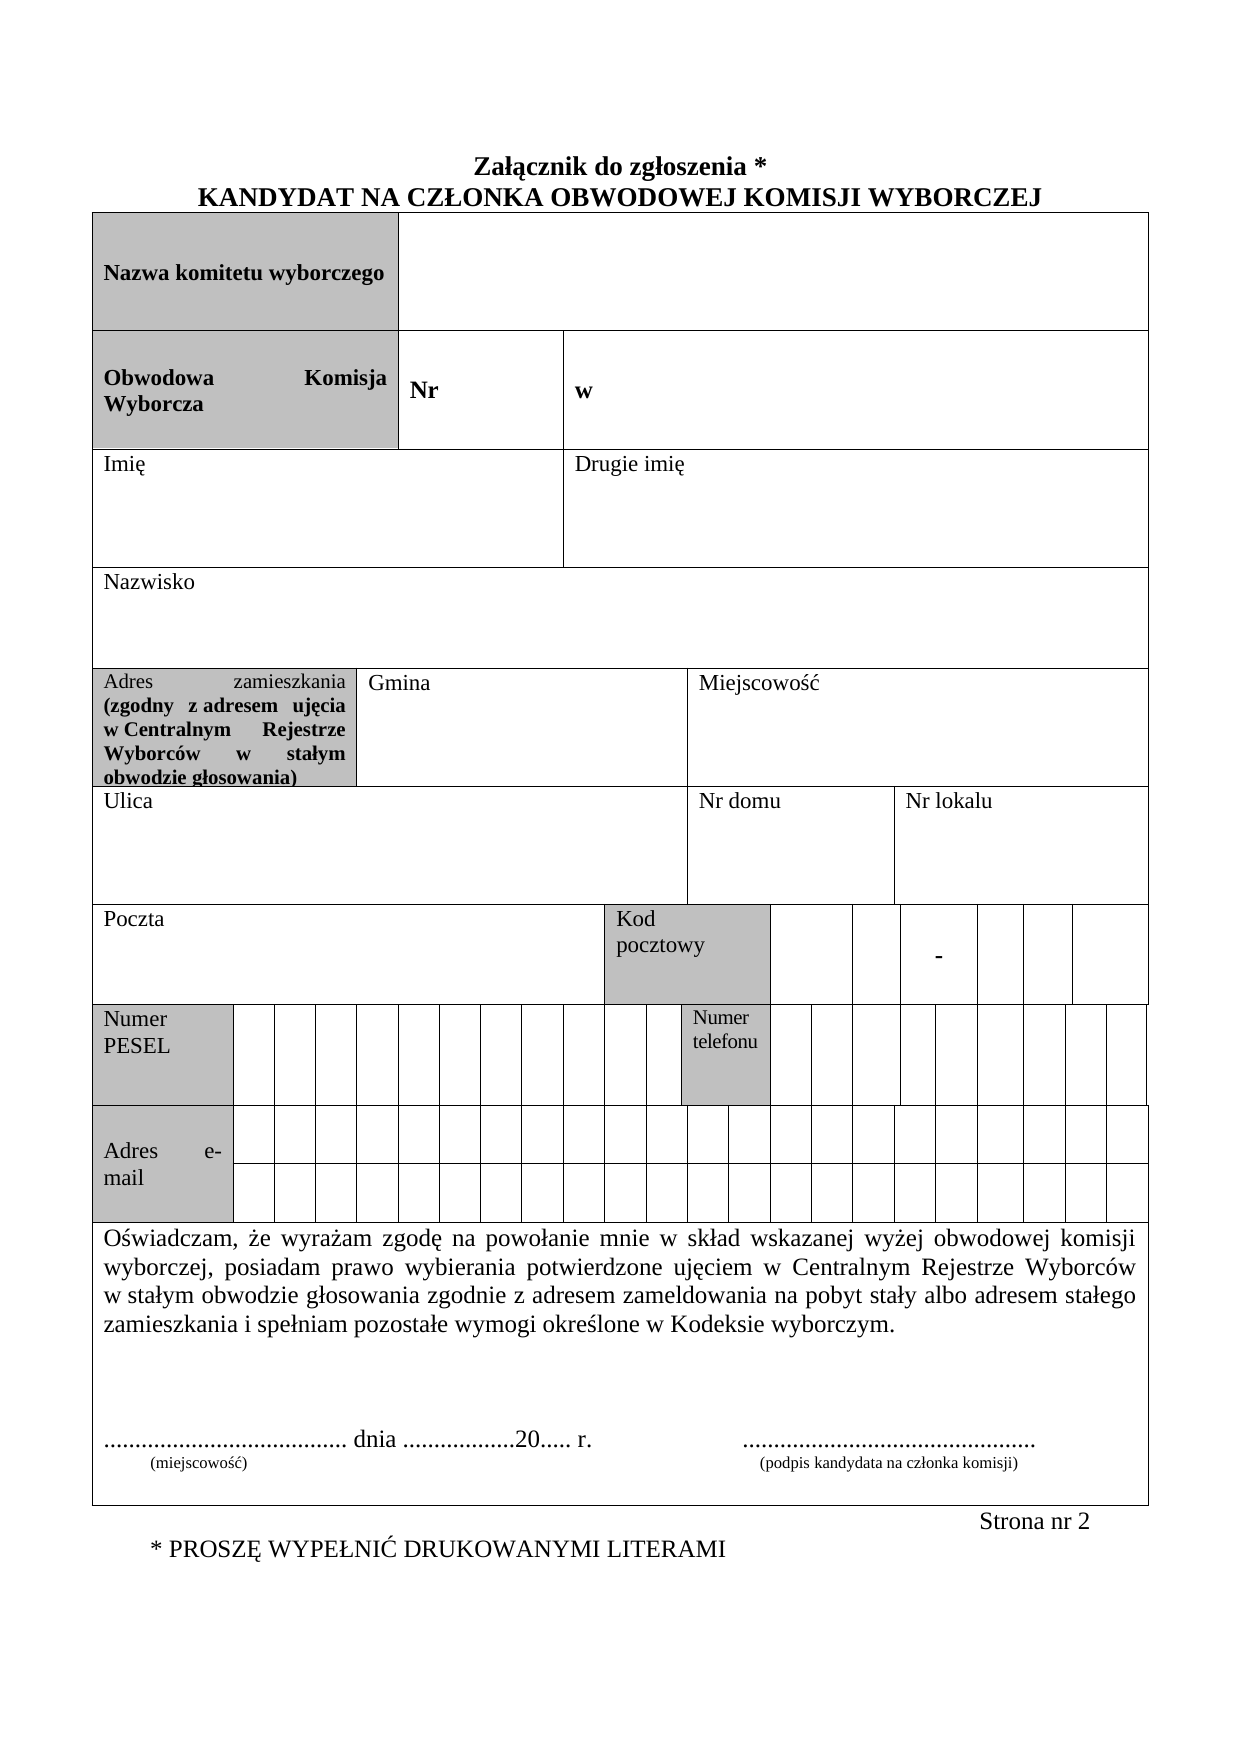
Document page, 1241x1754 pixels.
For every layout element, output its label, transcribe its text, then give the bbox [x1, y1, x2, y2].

table_cell [357, 1164, 398, 1222]
table_cell [1066, 1005, 1106, 1105]
table_cell Nazwisko [93, 568, 1148, 668]
table_cell Imię [93, 450, 563, 567]
table_cell [853, 1164, 894, 1222]
table_cell [275, 1106, 315, 1163]
table_cell [564, 1164, 604, 1222]
table_cell [357, 1106, 398, 1163]
text KANDYDAT NA CZŁONKA OBWODOWEJ KOMISJI WYBORCZEJ [150, 181, 1090, 212]
table_cell [564, 1106, 604, 1163]
table_cell [978, 1005, 1023, 1105]
table_cell [647, 1005, 681, 1105]
table_cell [275, 1164, 315, 1222]
table_cell [605, 1106, 646, 1163]
table_cell [812, 1005, 852, 1105]
table_cell [440, 1106, 480, 1163]
text * PROSZĘ WYPEŁNIĆ DRUKOWANYMI LITERAMI [150, 1534, 1090, 1563]
table_cell [978, 1106, 1023, 1163]
table_cell Numer PESEL [93, 1005, 233, 1105]
table_cell [481, 1005, 521, 1105]
table_cell [688, 1164, 728, 1222]
table_cell [853, 1005, 900, 1105]
table_cell [481, 1164, 521, 1222]
table_cell Ulica [93, 787, 687, 904]
table_cell [399, 1005, 439, 1105]
text Załącznik do zgłoszenia * [150, 150, 1090, 181]
table_cell [1066, 1106, 1106, 1163]
table_cell [440, 1005, 480, 1105]
table_cell [978, 1164, 1023, 1222]
table_cell Poczta [93, 905, 604, 1004]
table_cell [522, 1106, 563, 1163]
table_cell [1107, 1005, 1146, 1105]
table_cell [1066, 1164, 1106, 1222]
table_cell [853, 905, 900, 1004]
table_cell Drugie imię [564, 450, 1148, 567]
table_cell Adres zamieszkania (zgodny z adresem ujęcia w Centralnym Rejestrze Wyborców w stałym obwodzie głosowania) [93, 669, 356, 786]
table_cell [771, 1106, 811, 1163]
table_cell [1107, 1164, 1148, 1222]
table_cell [1024, 1106, 1065, 1163]
table_cell Gmina [357, 669, 687, 786]
table_cell [901, 1005, 935, 1105]
table_cell Oświadczam, że wyrażam zgodę na powołanie mnie w skład wskazanej wyżej obwodowej komisji wyborczej, posiadam prawo wybierania potwierdzone ujęciem w Centralnym Rejestrze Wyborców w stałym obwodzie głosowania zgodnie z adresem zameldowania na pobyt stały albo adresem stałego zamieszkania i spełniam pozostałe wymogi określone w Kodeksie wyborczym. ....................................... dnia ..................20..... r. ............................................... (miejscowość) (podpis kandydata na członka komisji) [93, 1223, 1148, 1505]
table_cell [936, 1164, 977, 1222]
table_cell [440, 1164, 480, 1222]
table_cell w [564, 331, 1148, 448]
table_cell [771, 1005, 811, 1105]
table_cell [771, 1164, 811, 1222]
table_cell [234, 1164, 274, 1222]
table_cell Obwodowa Komisja Wyborcza [93, 331, 398, 448]
table_cell [1073, 905, 1148, 1004]
table_cell [1107, 1106, 1148, 1163]
table_cell [1024, 1005, 1065, 1105]
table_cell [729, 1164, 770, 1222]
table_cell [605, 1005, 646, 1105]
table_cell [522, 1164, 563, 1222]
table_cell [771, 905, 852, 1004]
table_cell Nr [399, 331, 563, 448]
table_cell [234, 1005, 274, 1105]
table_cell [316, 1005, 356, 1105]
table_cell [978, 905, 1023, 1004]
table_cell [316, 1106, 356, 1163]
table_cell [399, 1106, 439, 1163]
table_cell [1024, 905, 1072, 1004]
table_cell [357, 1005, 398, 1105]
table_cell [1024, 1164, 1065, 1222]
table_cell [647, 1164, 687, 1222]
table_cell [564, 1005, 604, 1105]
table_cell [853, 1106, 894, 1163]
table_cell [895, 1106, 935, 1163]
table_cell [812, 1106, 852, 1163]
table_cell [895, 1164, 935, 1222]
table_cell [605, 1164, 646, 1222]
table_cell [316, 1164, 356, 1222]
table_cell [522, 1005, 563, 1105]
table_cell Kod pocztowy [605, 905, 770, 1004]
table_cell Nr domu [688, 787, 894, 904]
table_cell [234, 1106, 274, 1163]
table_cell Adres e-mail [93, 1106, 233, 1222]
table_header [399, 213, 1148, 330]
table_header Nazwa komitetu wyborczego [93, 213, 398, 330]
table_cell [812, 1164, 852, 1222]
table_cell [688, 1106, 728, 1163]
table_cell [647, 1106, 687, 1163]
table_cell [399, 1164, 439, 1222]
text Strona nr 2 [150, 1506, 1090, 1534]
table_cell Numer telefonu [682, 1005, 770, 1105]
table_cell [729, 1106, 770, 1163]
table_cell - [901, 905, 977, 1004]
table_cell Miejscowość [688, 669, 1148, 786]
table_cell Nr lokalu [895, 787, 1148, 904]
table_cell [936, 1005, 977, 1105]
table_cell [275, 1005, 315, 1105]
table_cell [936, 1106, 977, 1163]
table_cell [481, 1106, 521, 1163]
